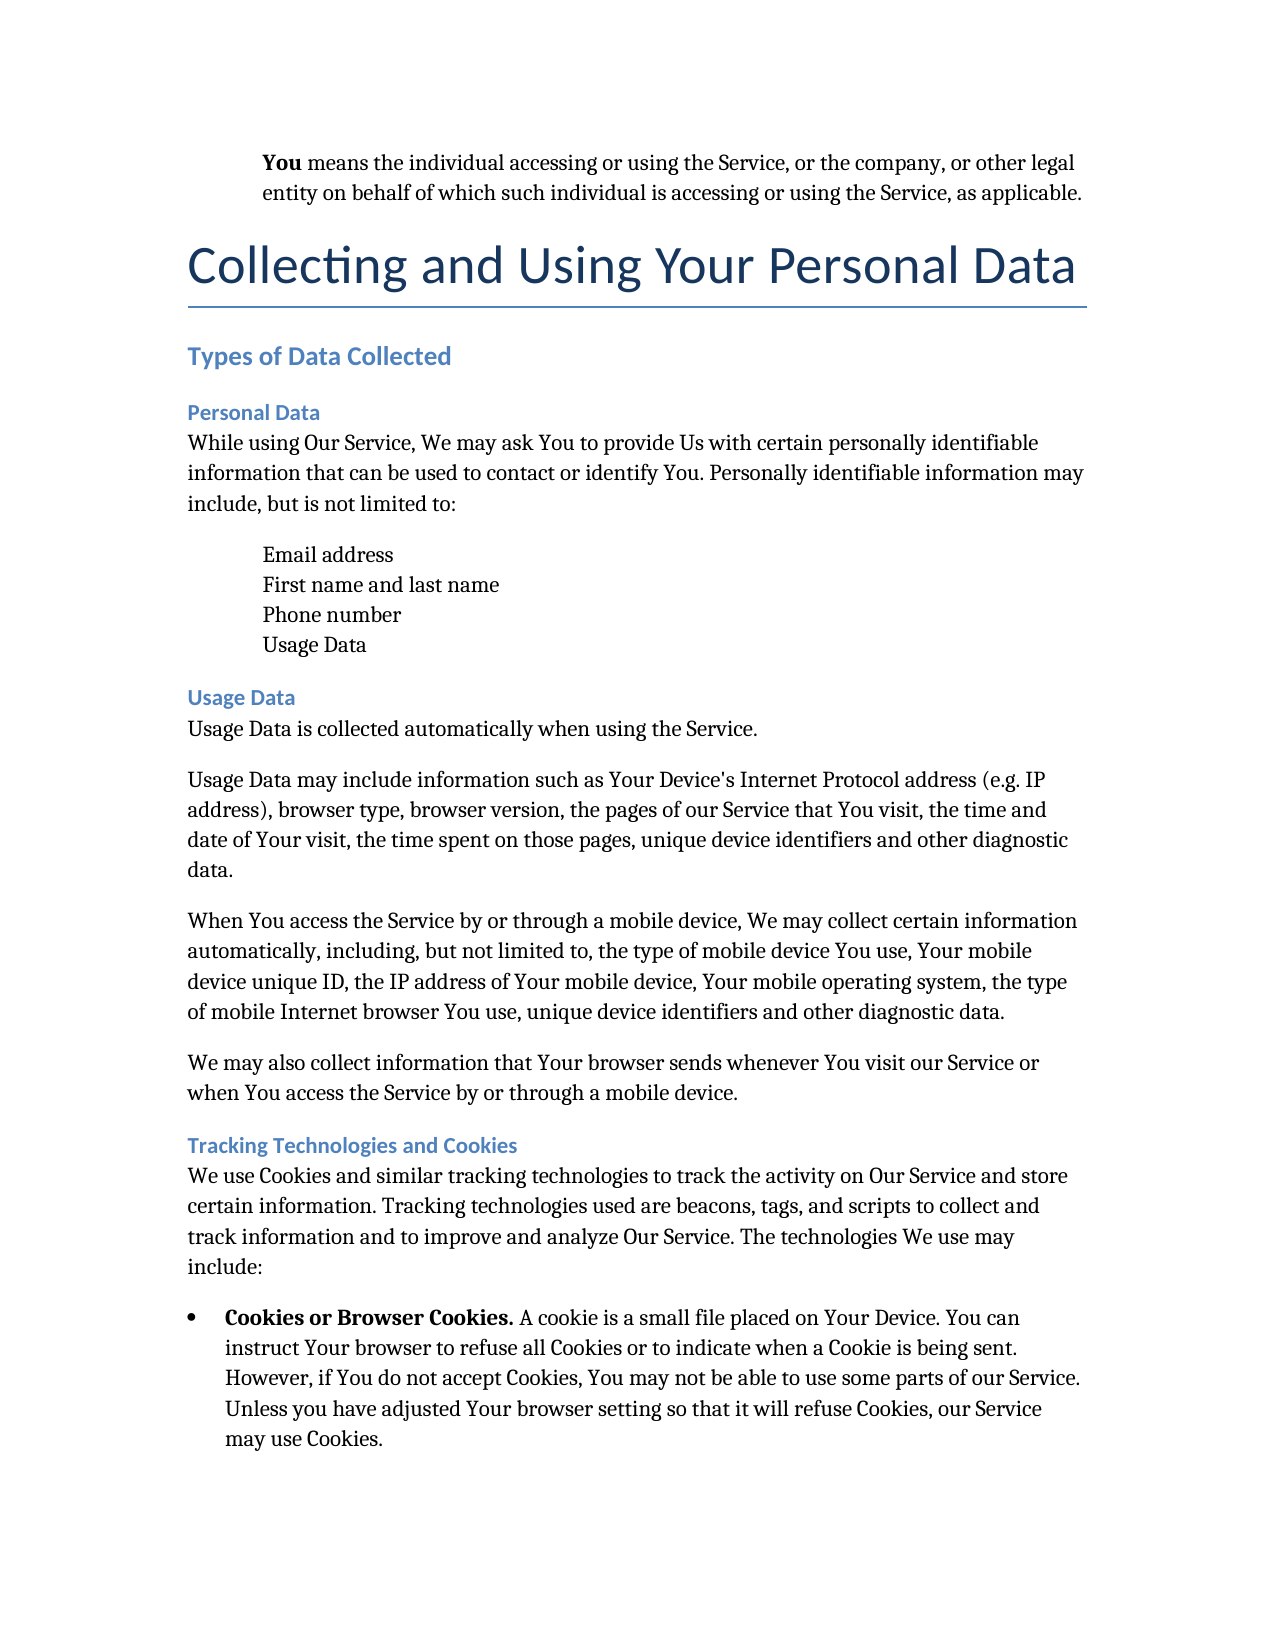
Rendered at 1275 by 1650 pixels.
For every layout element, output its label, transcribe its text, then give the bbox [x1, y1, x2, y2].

list You means the individual accessing or using the Service, or the company, or other legal entity on behalf of which such individual is accessing or using the Service, as applicable. [262, 150, 1087, 207]
text We may also collect information that Your browser sends whenever You visit our Service or when You access the Service by or through a mobile device. [187, 1050, 1087, 1106]
list Cookies or Browser Cookies. A cookie is a small file placed on Your Device. You can instruct Your browser to refuse all Cookies or to indicate when a Cookie is being sent. However, if You do not accept Cookies, You may not be able to use some parts of our Service. Unless you have adjusted Your browser setting so that it will refuse Cookies, our Service may use Cookies. [187, 1305, 1087, 1452]
subtitle Types of Data Collected [187, 339, 1087, 372]
text When You access the Service by or through a mobile device, We may collect certain information automatically, including, but not limited to, the type of mobile device You use, Your mobile device unique ID, the IP address of Your mobile device, Your mobile operating system, the type of mobile Internet browser You use, unique device identifiers and other diagnostic data. [187, 908, 1087, 1025]
list Usage Data [262, 632, 1087, 658]
subtitle Personal Data [187, 398, 1087, 426]
list Phone number [262, 602, 1087, 628]
subtitle Usage Data [187, 683, 1087, 711]
list Email address [262, 541, 1087, 568]
title Collecting and Using Your Personal Data [187, 231, 1087, 308]
text Usage Data is collected automatically when using the Service. [187, 715, 1087, 742]
list First name and last name [262, 572, 1087, 598]
text While using Our Service, We may ask You to provide Us with certain personally identifiable information that can be used to contact or identify You. Personally identifiable information may include, but is not limited to: [187, 430, 1087, 517]
text We use Cookies and similar tracking technologies to track the activity on Our Service and store certain information. Tracking technologies used are beacons, tags, and scripts to collect and track information and to improve and analyze Our Service. The technologies We use may include: [187, 1163, 1087, 1280]
subtitle Tracking Technologies and Cookies [187, 1131, 1087, 1159]
text Usage Data may include information such as Your Device's Internet Protocol address (e.g. IP address), browser type, browser version, the pages of our Service that You visit, the time and date of Your visit, the time spent on those pages, unique device identifiers and other diagnostic data. [187, 766, 1087, 883]
